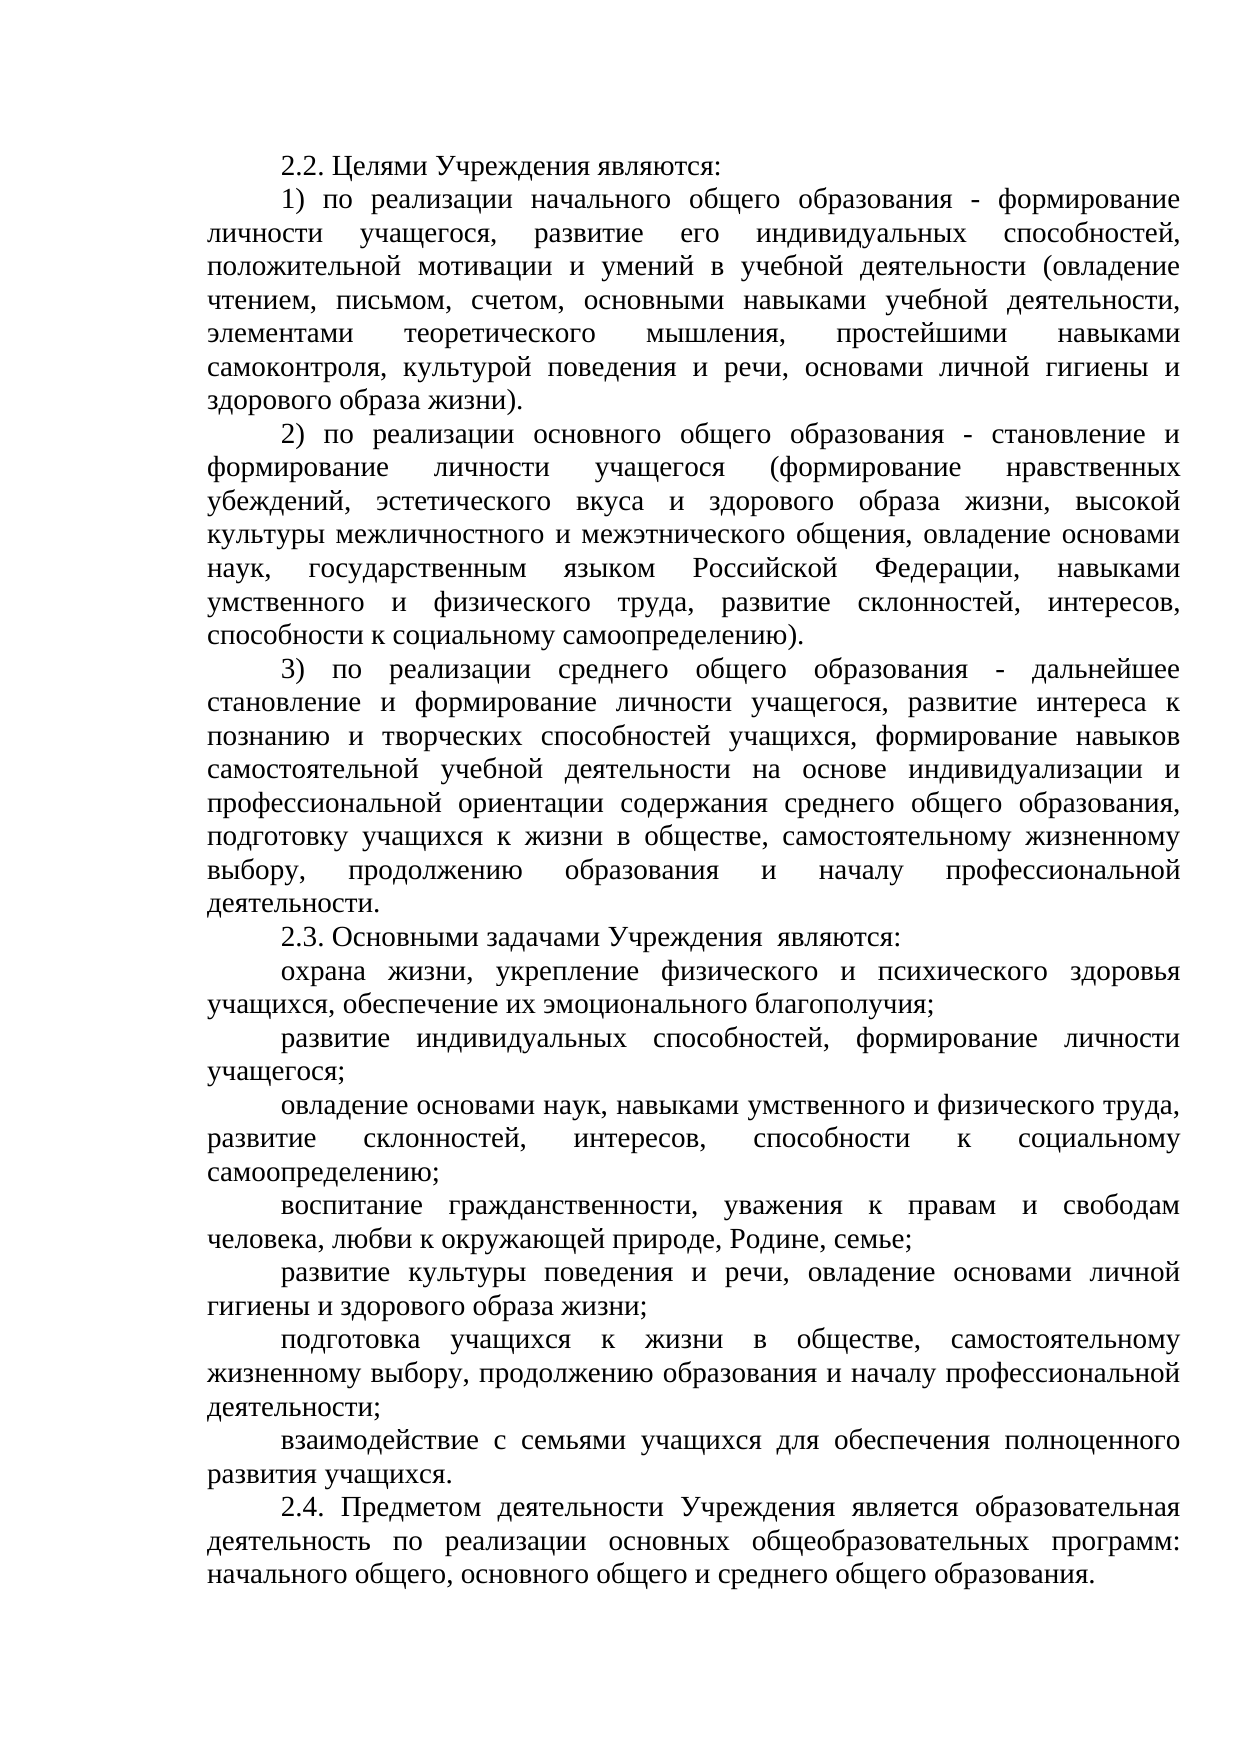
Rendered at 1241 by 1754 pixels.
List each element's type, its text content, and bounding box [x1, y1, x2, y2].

text овладение основами наук, навыками умственного и физического труда, развитие склонностей, интересов, способности к социальному самоопределению; [207, 1087, 1181, 1187]
text 1) по реализации начального общего образования - формирование личности учащегося, развитие его индивидуальных способностей, положительной мотивации и умений в учебной деятельности (овладение чтением, письмом, счетом, основными навыками учебной деятельности, элементами теоретического мышления, простейшими навыками самоконтроля, культурой поведения и речи, основами личной гигиены и здорового образа жизни). [207, 181, 1181, 416]
text 3) по реализации среднего общего образования - дальнейшее становление и формирование личности учащегося, развитие интереса к познанию и творческих способностей учащихся, формирование навыков самостоятельной учебной деятельности на основе индивидуализации и профессиональной ориентации содержания среднего общего образования, подготовку учащихся к жизни в обществе, самостоятельному жизненному выбору, продолжению образования и началу профессиональной деятельности. [207, 651, 1181, 919]
text воспитание гражданственности, уважения к правам и свободам человека, любви к окружающей природе, Родине, семье; [207, 1187, 1181, 1254]
text охрана жизни, укрепление физического и психического здоровья учащихся, обеспечение их эмоционального благополучия; [496, 953, 1181, 1020]
text охрана жизни, укрепление физического и психического здоровья учащихся, обеспечение их эмоционального благополучия; [207, 953, 474, 1020]
text подготовка учащихся к жизни в обществе, самостоятельному жизненному выбору, продолжению образования и началу профессиональной деятельности; [207, 1322, 1181, 1422]
text 2.4. Предметом деятельности Учреждения является образовательная деятельность по реализации основных общеобразовательных программ: начального общего, основного общего и среднего общего образования. [207, 1489, 1181, 1590]
text 2.3. Основными задачами Учреждения являются: [207, 919, 1181, 953]
text 2) по реализации основного общего образования - становление и формирование личности учащегося (формирование нравственных убеждений, эстетического вкуса и здорового образа жизни, высокой культуры межличностного и межэтнического общения, овладение основами наук, государственным языком Российской Федерации, навыками умственного и физического труда, развитие склонностей, интересов, способности к социальному самоопределению). [207, 416, 1181, 651]
text развитие культуры поведения и речи, овладение основами личной гигиены и здорового образа жизни; [207, 1254, 1181, 1322]
text взаимодействие с семьями учащихся для обеспечения полноценного развития учащихся. [207, 1422, 1181, 1489]
text 2.2. Целями Учреждения являются: [207, 148, 1181, 181]
text развитие индивидуальных способностей, формирование личности учащегося; [207, 1020, 1181, 1087]
